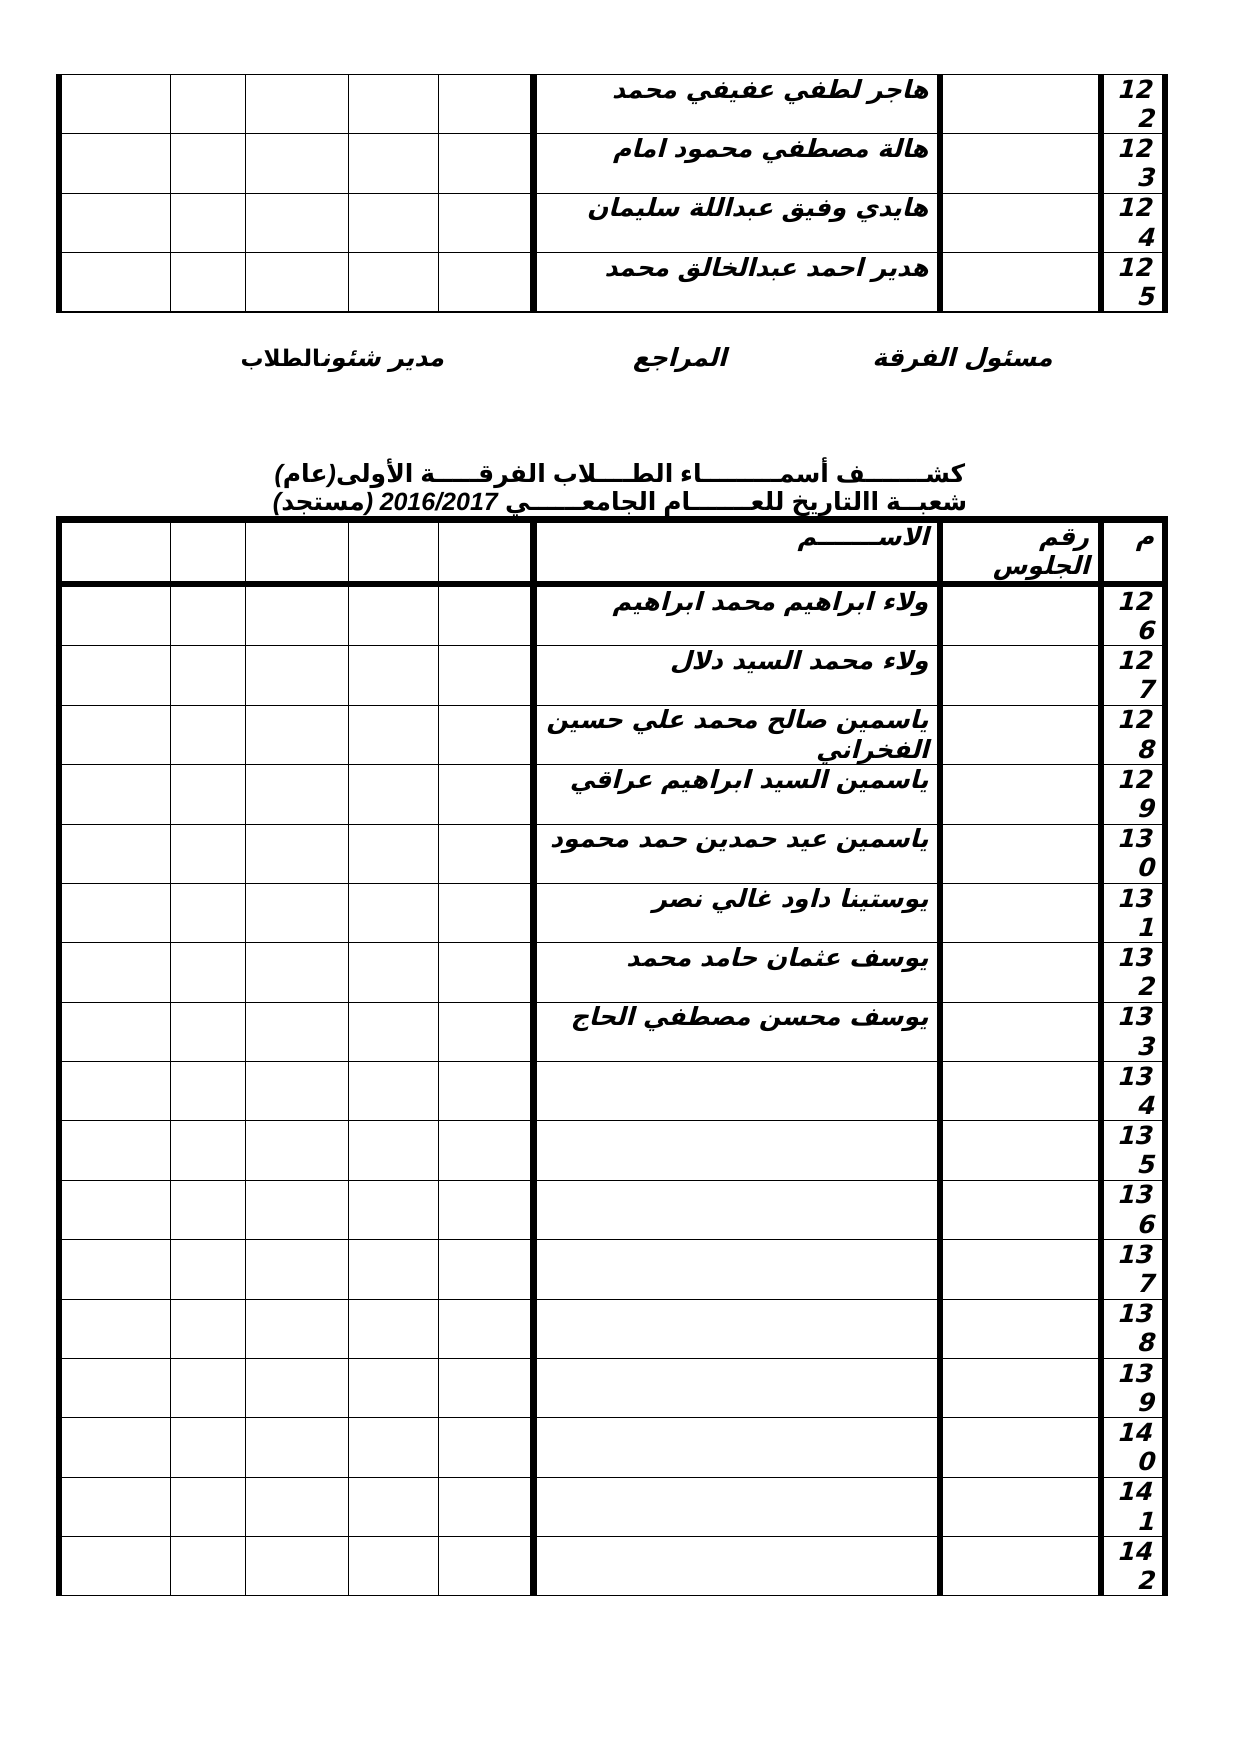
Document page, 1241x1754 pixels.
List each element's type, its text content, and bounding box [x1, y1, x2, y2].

table_cell [439, 765, 530, 823]
table_cell [439, 646, 530, 705]
table_cell [246, 706, 348, 764]
table_cell [62, 825, 170, 883]
table_cell [439, 1121, 530, 1180]
table_cell [943, 1181, 1098, 1239]
table_cell [171, 1537, 245, 1595]
table_header الاســـــــم [537, 523, 937, 581]
table_cell [62, 1359, 170, 1417]
table_cell 137 [1104, 1240, 1162, 1298]
table_cell [62, 1300, 170, 1358]
table_cell [171, 1121, 245, 1180]
table_cell يوسف محسن مصطفي الحاج [537, 1003, 937, 1061]
text شعبــة االتاريخ للعـــــــام الجامعــــــي 2016/2017 (مستجد) [187, 487, 1053, 516]
table_cell 130 [1104, 825, 1162, 883]
table_cell [62, 253, 170, 311]
table_cell [349, 1537, 438, 1595]
table_cell [943, 1478, 1098, 1536]
table_cell 122 [1104, 75, 1162, 133]
table_cell [171, 253, 245, 311]
table_cell [439, 1537, 530, 1595]
table_cell [537, 1062, 937, 1120]
table_cell [439, 253, 530, 311]
table_cell [171, 134, 245, 193]
table_cell [943, 253, 1098, 311]
table_header رقم الجلوس [943, 523, 1098, 581]
table_cell [537, 1121, 937, 1180]
table_cell [439, 884, 530, 942]
table_cell [62, 134, 170, 193]
table_cell [246, 1537, 348, 1595]
table_cell [246, 765, 348, 823]
table_cell [349, 1240, 438, 1298]
table_cell ولاء ابراهيم محمد ابراهيم [537, 587, 937, 645]
table_cell ولاء محمد السيد دلال [537, 646, 937, 705]
table_cell [943, 825, 1098, 883]
table_cell [171, 1240, 245, 1298]
table_cell 134 [1104, 1062, 1162, 1120]
table_cell [62, 587, 170, 645]
table_header [246, 523, 348, 581]
table_cell [62, 75, 170, 133]
table_cell [62, 646, 170, 705]
table_cell 138 [1104, 1300, 1162, 1358]
table_cell هالة مصطفي محمود امام [537, 134, 937, 193]
table_cell [943, 1062, 1098, 1120]
table_cell 136 [1104, 1181, 1162, 1239]
table_cell [246, 1418, 348, 1477]
table_cell ياسمين عيد حمدين حمد محمود [537, 825, 937, 883]
table_cell [349, 1181, 438, 1239]
table_cell [246, 1062, 348, 1120]
table_cell [62, 1537, 170, 1595]
table_cell [246, 587, 348, 645]
table_cell [943, 1418, 1098, 1477]
table_cell 141 [1104, 1478, 1162, 1536]
table_cell [62, 1062, 170, 1120]
table_cell [439, 1300, 530, 1358]
table_cell [537, 1240, 937, 1298]
table_cell 131 [1104, 884, 1162, 942]
table_cell [943, 134, 1098, 193]
table_cell [439, 706, 530, 764]
table_cell [246, 1240, 348, 1298]
table_cell [349, 1121, 438, 1180]
table_cell هاجر لطفي عفيفي محمد [537, 75, 937, 133]
table_cell [246, 825, 348, 883]
table_cell [62, 1121, 170, 1180]
table_cell يوسف عثمان حامد محمد [537, 943, 937, 1002]
table_cell [171, 825, 245, 883]
table_cell [439, 134, 530, 193]
table_cell [943, 646, 1098, 705]
table_cell 133 [1104, 1003, 1162, 1061]
table_cell 127 [1104, 646, 1162, 705]
table_cell 135 [1104, 1121, 1162, 1180]
table_cell 128 [1104, 706, 1162, 764]
table_cell يوستينا داود غالي نصر [537, 884, 937, 942]
table_cell [171, 765, 245, 823]
table_cell [171, 1181, 245, 1239]
table_cell [349, 825, 438, 883]
table_cell [349, 884, 438, 942]
table_cell [171, 1062, 245, 1120]
table_cell [171, 943, 245, 1002]
table_cell [439, 1062, 530, 1120]
table_cell [246, 1121, 348, 1180]
text مسئول الفرقة المراجع مدير شئونالطلاب [187, 343, 1053, 372]
table_header [171, 523, 245, 581]
table_cell [349, 706, 438, 764]
table_header [62, 523, 170, 581]
table_cell [171, 706, 245, 764]
table_cell هدير احمد عبدالخالق محمد [537, 253, 937, 311]
table_cell [943, 1300, 1098, 1358]
table_cell [349, 134, 438, 193]
table_cell 123 [1104, 134, 1162, 193]
table_cell [943, 1359, 1098, 1417]
table_cell [349, 1359, 438, 1417]
table_cell [943, 75, 1098, 133]
table_cell [537, 1537, 937, 1595]
table_cell [439, 587, 530, 645]
table_cell هايدي وفيق عبداللة سليمان [537, 194, 937, 252]
table_cell [537, 1300, 937, 1358]
table_cell [439, 75, 530, 133]
table_cell [349, 194, 438, 252]
table_cell [943, 1003, 1098, 1061]
table_cell 125 [1104, 253, 1162, 311]
table_cell [171, 1359, 245, 1417]
table_cell [62, 194, 170, 252]
table_cell [349, 253, 438, 311]
table_cell [246, 253, 348, 311]
table_cell 139 [1104, 1359, 1162, 1417]
table_cell [439, 825, 530, 883]
table_cell [943, 194, 1098, 252]
table_cell [246, 134, 348, 193]
table_cell 129 [1104, 765, 1162, 823]
table_cell ياسمين صالح محمد علي حسين الفخراني [537, 706, 937, 764]
table_cell [62, 943, 170, 1002]
table_cell [171, 194, 245, 252]
table_header م [1104, 523, 1162, 581]
table_cell [349, 1300, 438, 1358]
table_cell [439, 1240, 530, 1298]
table_cell [171, 1300, 245, 1358]
table_cell [439, 1418, 530, 1477]
table_cell [439, 1359, 530, 1417]
table_cell [349, 943, 438, 1002]
table_cell 142 [1104, 1537, 1162, 1595]
table_cell 124 [1104, 194, 1162, 252]
table_cell [62, 1003, 170, 1061]
table_cell [439, 1478, 530, 1536]
table_cell [349, 1003, 438, 1061]
table_cell [943, 943, 1098, 1002]
table_cell [246, 884, 348, 942]
table_cell [246, 1478, 348, 1536]
table_cell [439, 194, 530, 252]
table_cell [62, 1181, 170, 1239]
table_cell [349, 1418, 438, 1477]
table_cell [537, 1359, 937, 1417]
table_cell [62, 706, 170, 764]
table_header [349, 523, 438, 581]
table_cell [246, 646, 348, 705]
table_cell [171, 884, 245, 942]
table_cell [349, 75, 438, 133]
table_cell [439, 943, 530, 1002]
table_cell [246, 194, 348, 252]
table_cell [62, 884, 170, 942]
table_cell [171, 587, 245, 645]
table_cell [171, 1418, 245, 1477]
table_cell [62, 1478, 170, 1536]
table_cell [943, 765, 1098, 823]
text كشـــــــف أسمـــــــــاء الطــــلاب الفرقـــــة الأولى(عام) [187, 459, 1053, 487]
table_header [439, 523, 530, 581]
table_cell [62, 765, 170, 823]
table_cell [943, 884, 1098, 942]
table_cell [62, 1240, 170, 1298]
table_cell [349, 1062, 438, 1120]
table_cell [943, 1240, 1098, 1298]
table_cell [943, 1121, 1098, 1180]
table_cell [246, 75, 348, 133]
table_cell [171, 646, 245, 705]
table_cell [943, 706, 1098, 764]
table_cell [246, 943, 348, 1002]
table_cell [171, 1003, 245, 1061]
table_cell [246, 1359, 348, 1417]
table_cell [439, 1181, 530, 1239]
table_cell 126 [1104, 587, 1162, 645]
table_cell [171, 1478, 245, 1536]
table_cell [349, 587, 438, 645]
table_cell [943, 1537, 1098, 1595]
table_cell [246, 1181, 348, 1239]
table_cell [349, 1478, 438, 1536]
table_cell [349, 646, 438, 705]
table_cell [537, 1181, 937, 1239]
table_cell 132 [1104, 943, 1162, 1002]
table_cell [246, 1003, 348, 1061]
table_cell [943, 587, 1098, 645]
table_cell [62, 1418, 170, 1477]
table_cell [171, 75, 245, 133]
table_cell [537, 1418, 937, 1477]
table_cell ياسمين السيد ابراهيم عراقي [537, 765, 937, 823]
table_cell [537, 1478, 937, 1536]
table_cell [349, 765, 438, 823]
table_cell 140 [1104, 1418, 1162, 1477]
table_cell [246, 1300, 348, 1358]
table_cell [439, 1003, 530, 1061]
